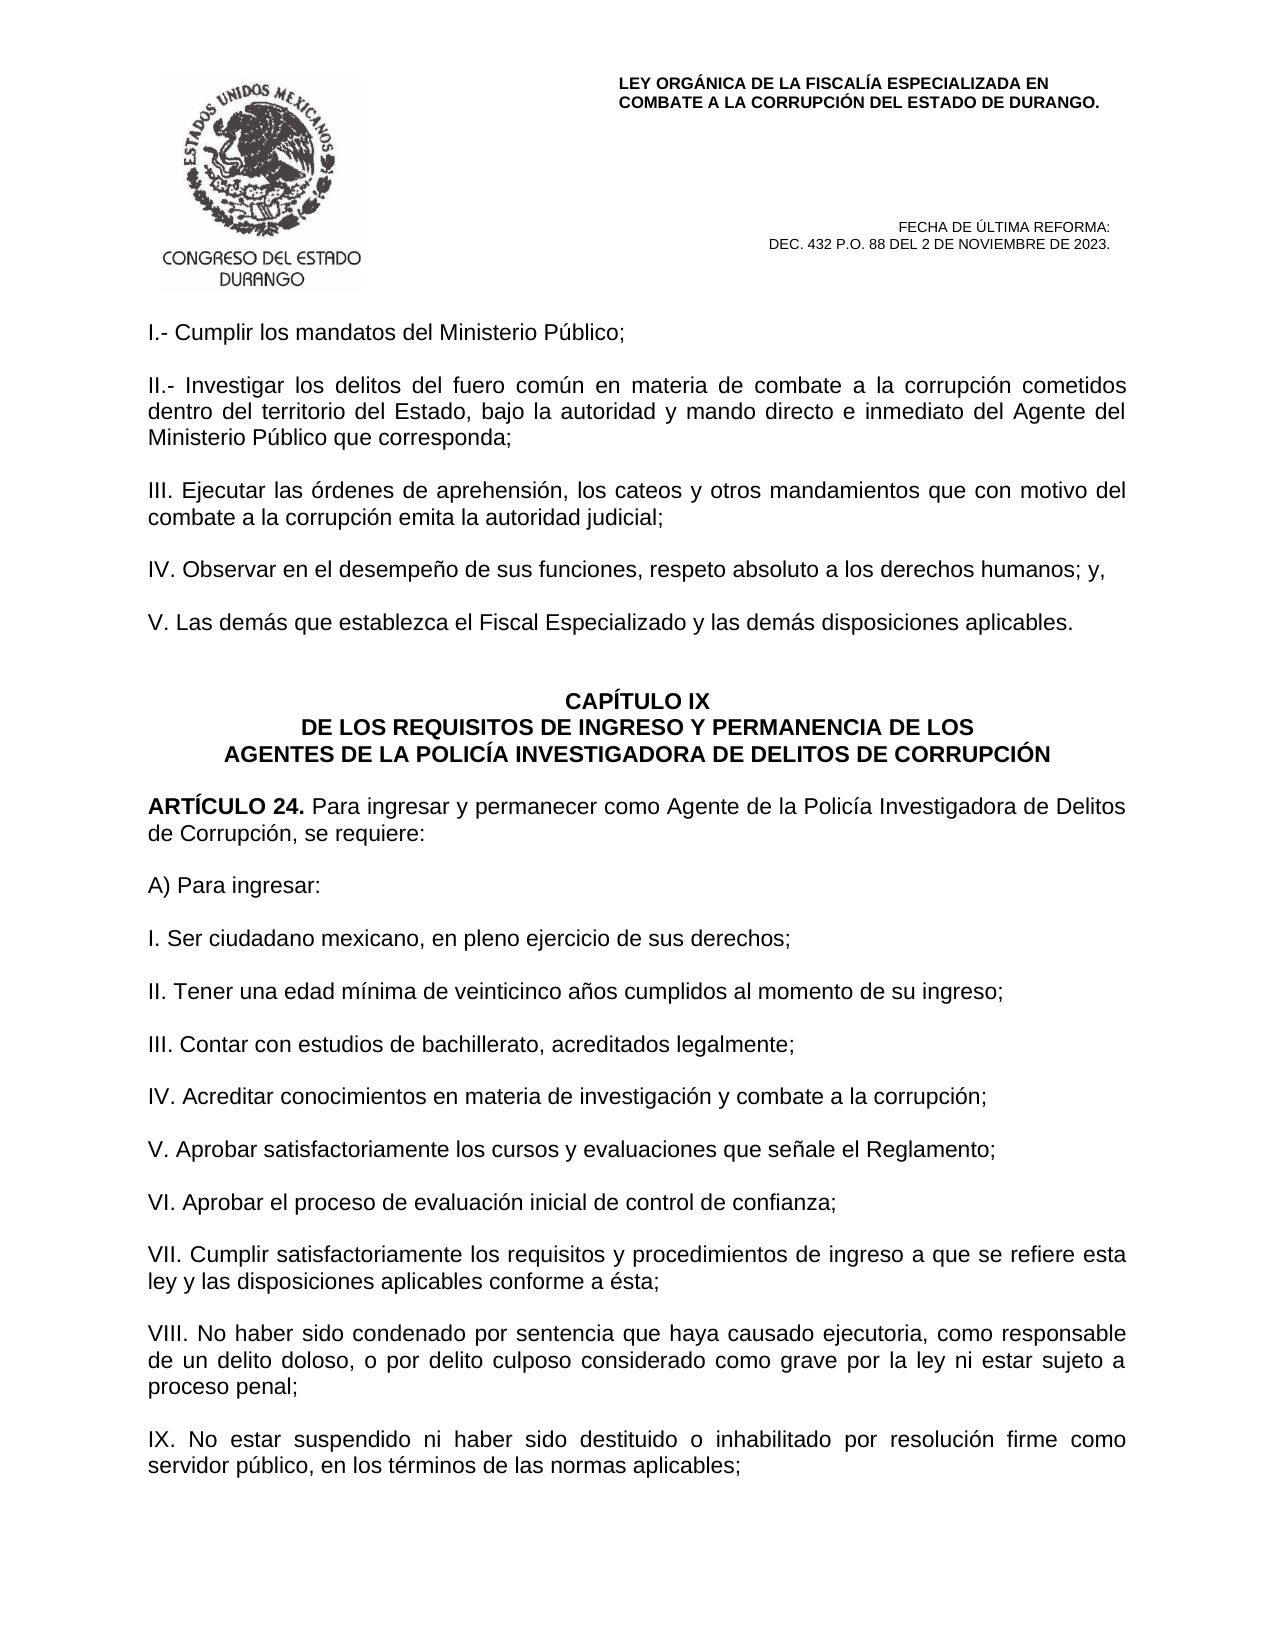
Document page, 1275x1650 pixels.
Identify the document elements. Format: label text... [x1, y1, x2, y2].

text I. Ser ciudadano mexicano, en pleno ejercicio de sus derechos; [148, 925, 1127, 951]
text II. Tener una edad mínima de veinticinco años cumplidos al momento de su ingreso; [148, 978, 1127, 1004]
text AGENTES DE LA POLICÍA INVESTIGADORA DE DELITOS DE CORRUPCIÓN [148, 741, 1127, 767]
text IX. No estar suspendido ni haber sido destituido o inhabilitado por resolución firme como servidor público, en los términos de las normas aplicables; [148, 1426, 1127, 1478]
text V. Las demás que establezca el Fiscal Especializado y las demás disposiciones aplicables. [148, 609, 1127, 635]
text II.- Investigar los delitos del fuero común en materia de combate a la corrupción cometidos dentro del territorio del Estado, bajo la autoridad y mando directo e inmediato del Agente del Ministerio Público que corresponda; [148, 372, 1127, 451]
text I.- Cumplir los mandatos del Ministerio Público; [148, 319, 1127, 345]
text VIII. No haber sido condenado por sentencia que haya causado ejecutoria, como responsable de un delito doloso, o por delito culposo considerado como grave por la ley ni estar sujeto a proceso penal; [148, 1320, 1127, 1399]
text DE LOS REQUISITOS DE INGRESO Y PERMANENCIA DE LOS [148, 714, 1127, 741]
text A) Para ingresar: [148, 872, 1127, 899]
text V. Aprobar satisfactoriamente los cursos y evaluaciones que señale el Reglamento; [148, 1136, 1127, 1162]
picture [158, 73, 363, 293]
text VII. Cumplir satisfactoriamente los requisitos y procedimientos de ingreso a que se refiere esta ley y las disposiciones aplicables conforme a ésta; [148, 1241, 1127, 1294]
text IV. Acreditar conocimientos en materia de investigación y combate a la corrupción; [148, 1083, 1127, 1109]
text IV. Observar en el desempeño de sus funciones, respeto absoluto a los derechos humanos; y, [148, 556, 1127, 582]
text VI. Aprobar el proceso de evaluación inicial de control de confianza; [148, 1189, 1127, 1215]
text CAPÍTULO IX [148, 688, 1127, 714]
text III. Ejecutar las órdenes de aprehensión, los cateos y otros mandamientos que con motivo del combate a la corrupción emita la autoridad judicial; [148, 477, 1127, 530]
text III. Contar con estudios de bachillerato, acreditados legalmente; [148, 1031, 1127, 1057]
text ARTÍCULO 24. Para ingresar y permanecer como Agente de la Policía Investigadora de Delitos de Corrupción, se requiere: [148, 793, 1127, 846]
